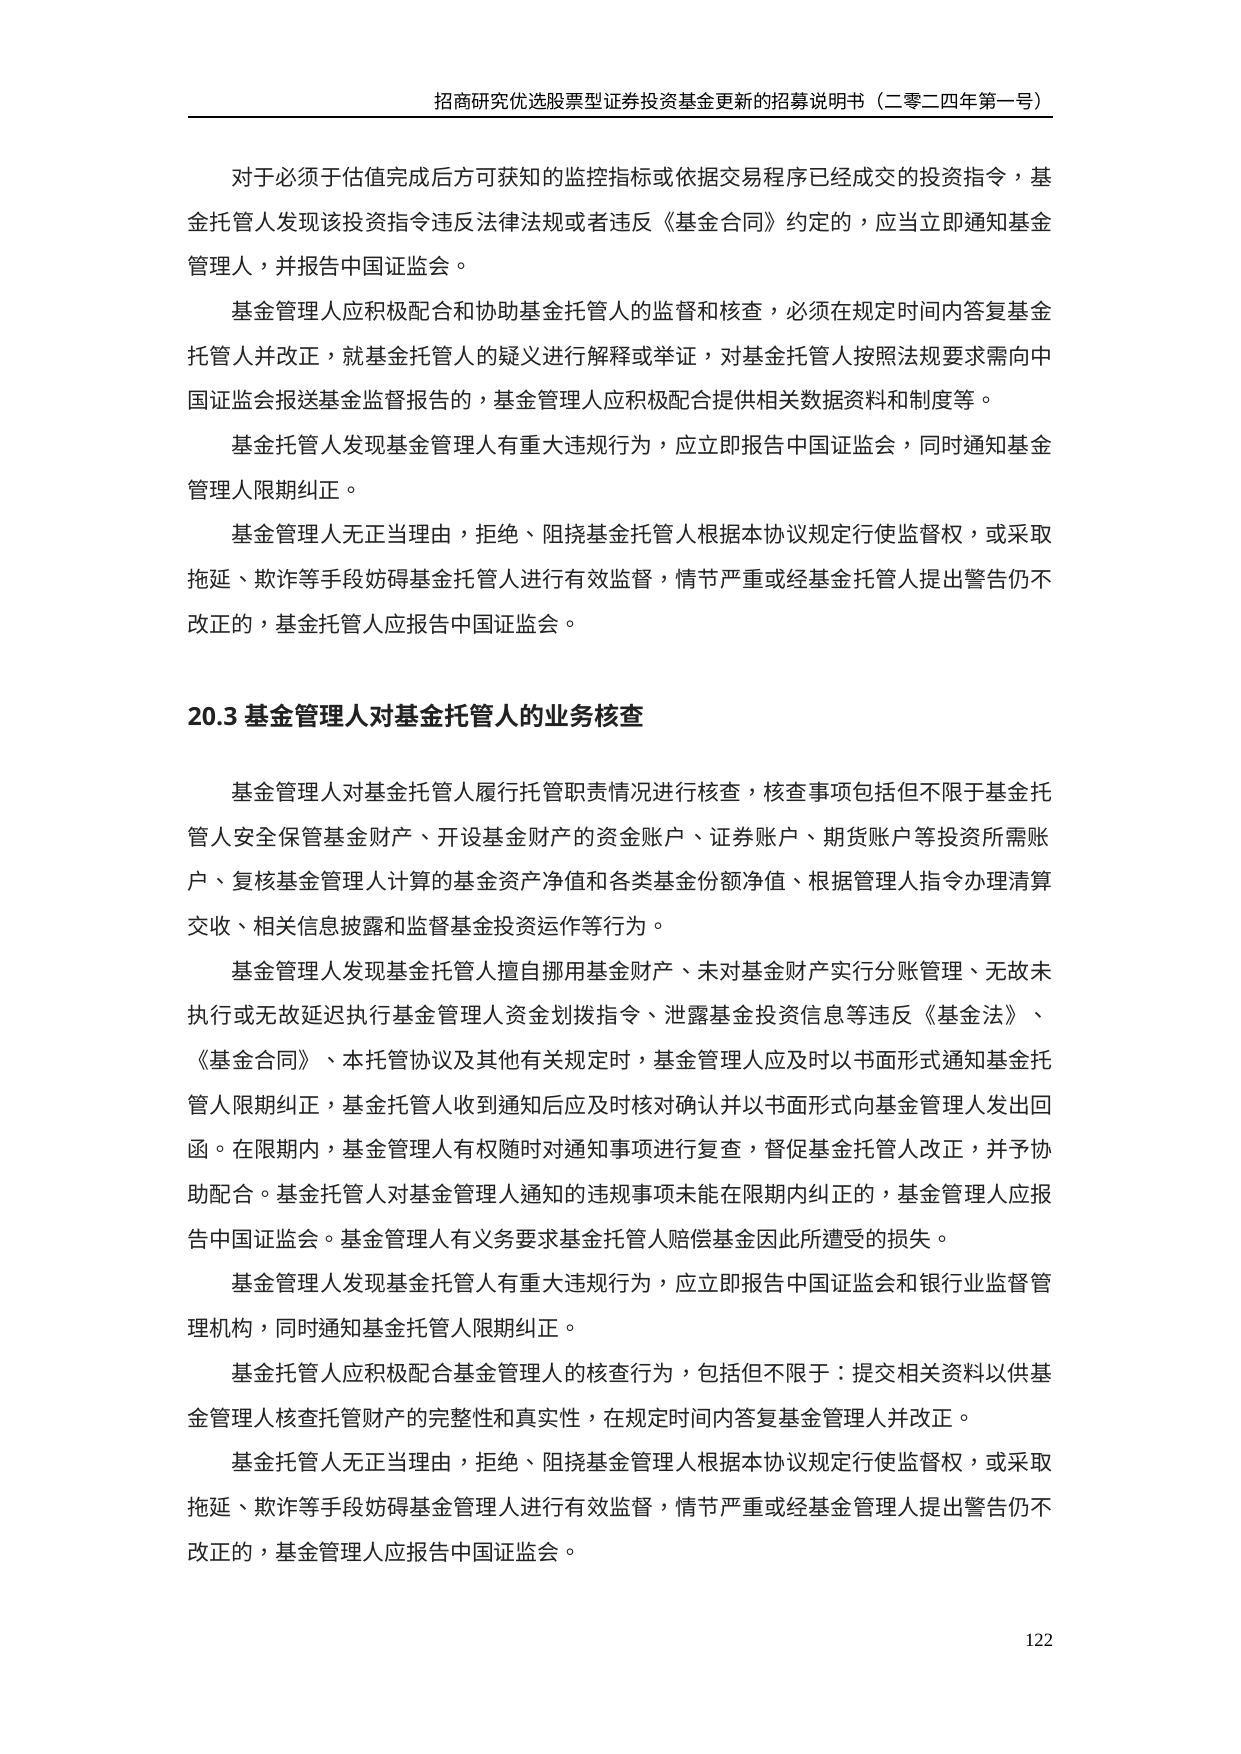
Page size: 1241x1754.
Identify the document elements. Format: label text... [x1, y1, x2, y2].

text 基金管理人发现基金托管人擅自挪用基金财产、未对基金财产实行分账管理、无故未执行或无故延迟执行基金管理人资金划拨指令、泄露基金投资信息等违反《基金法》、《基金合同》、本托管协议及其他有关规定时，基金管理人应及时以书面形式通知基金托管人限期纠正，基金托管人收到通知后应及时核对确认并以书面形式向基金管理人发出回函。在限期内，基金管理人有权随时对通知事项进行复查，督促基金托管人改正，并予协助配合。基金托管人对基金管理人通知的违规事项未能在限期内纠正的，基金管理人应报告中国证监会。基金管理人有义务要求基金托管人赔偿基金因此所遭受的损失。 [187, 956, 1053, 1253]
text 基金托管人应积极配合基金管理人的核查行为，包括但不限于：提交相关资料以供基金管理人核查托管财产的完整性和真实性，在规定时间内答复基金管理人并改正。 [187, 1358, 1053, 1432]
text 基金管理人发现基金托管人有重大违规行为，应立即报告中国证监会和银行业监督管理机构，同时通知基金托管人限期纠正。 [187, 1268, 1053, 1343]
text 20.3 基金管理人对基金托管人的业务核查 [187, 683, 1053, 748]
text 基金管理人对基金托管人履行托管职责情况进行核查，核查事项包括但不限于基金托管人安全保管基金财产、开设基金财产的资金账户、证券账户、期货账户等投资所需账户、复核基金管理人计算的基金资产净值和各类基金份额净值、根据管理人指令办理清算交收、相关信息披露和监督基金投资运作等行为。 [187, 777, 1053, 941]
text 基金托管人发现基金管理人有重大违规行为，应立即报告中国证监会，同时通知基金管理人限期纠正。 [187, 430, 1053, 504]
text 基金托管人无正当理由，拒绝、阻挠基金管理人根据本协议规定行使监督权，或采取拖延、欺诈等手段妨碍基金管理人进行有效监督，情节严重或经基金管理人提出警告仍不改正的，基金管理人应报告中国证监会。 [187, 1447, 1053, 1566]
text 基金管理人应积极配合和协助基金托管人的监督和核查，必须在规定时间内答复基金托管人并改正，就基金托管人的疑义进行解释或举证，对基金托管人按照法规要求需向中国证监会报送基金监督报告的，基金管理人应积极配合提供相关数据资料和制度等。 [187, 296, 1053, 415]
text 基金管理人无正当理由，拒绝、阻挠基金托管人根据本协议规定行使监督权，或采取拖延、欺诈等手段妨碍基金托管人进行有效监督，情节严重或经基金托管人提出警告仍不改正的，基金托管人应报告中国证监会。 [187, 519, 1053, 639]
text 对于必须于估值完成后方可获知的监控指标或依据交易程序已经成交的投资指令，基金托管人发现该投资指令违反法律法规或者违反《基金合同》约定的，应当立即通知基金管理人，并报告中国证监会。 [187, 162, 1053, 281]
